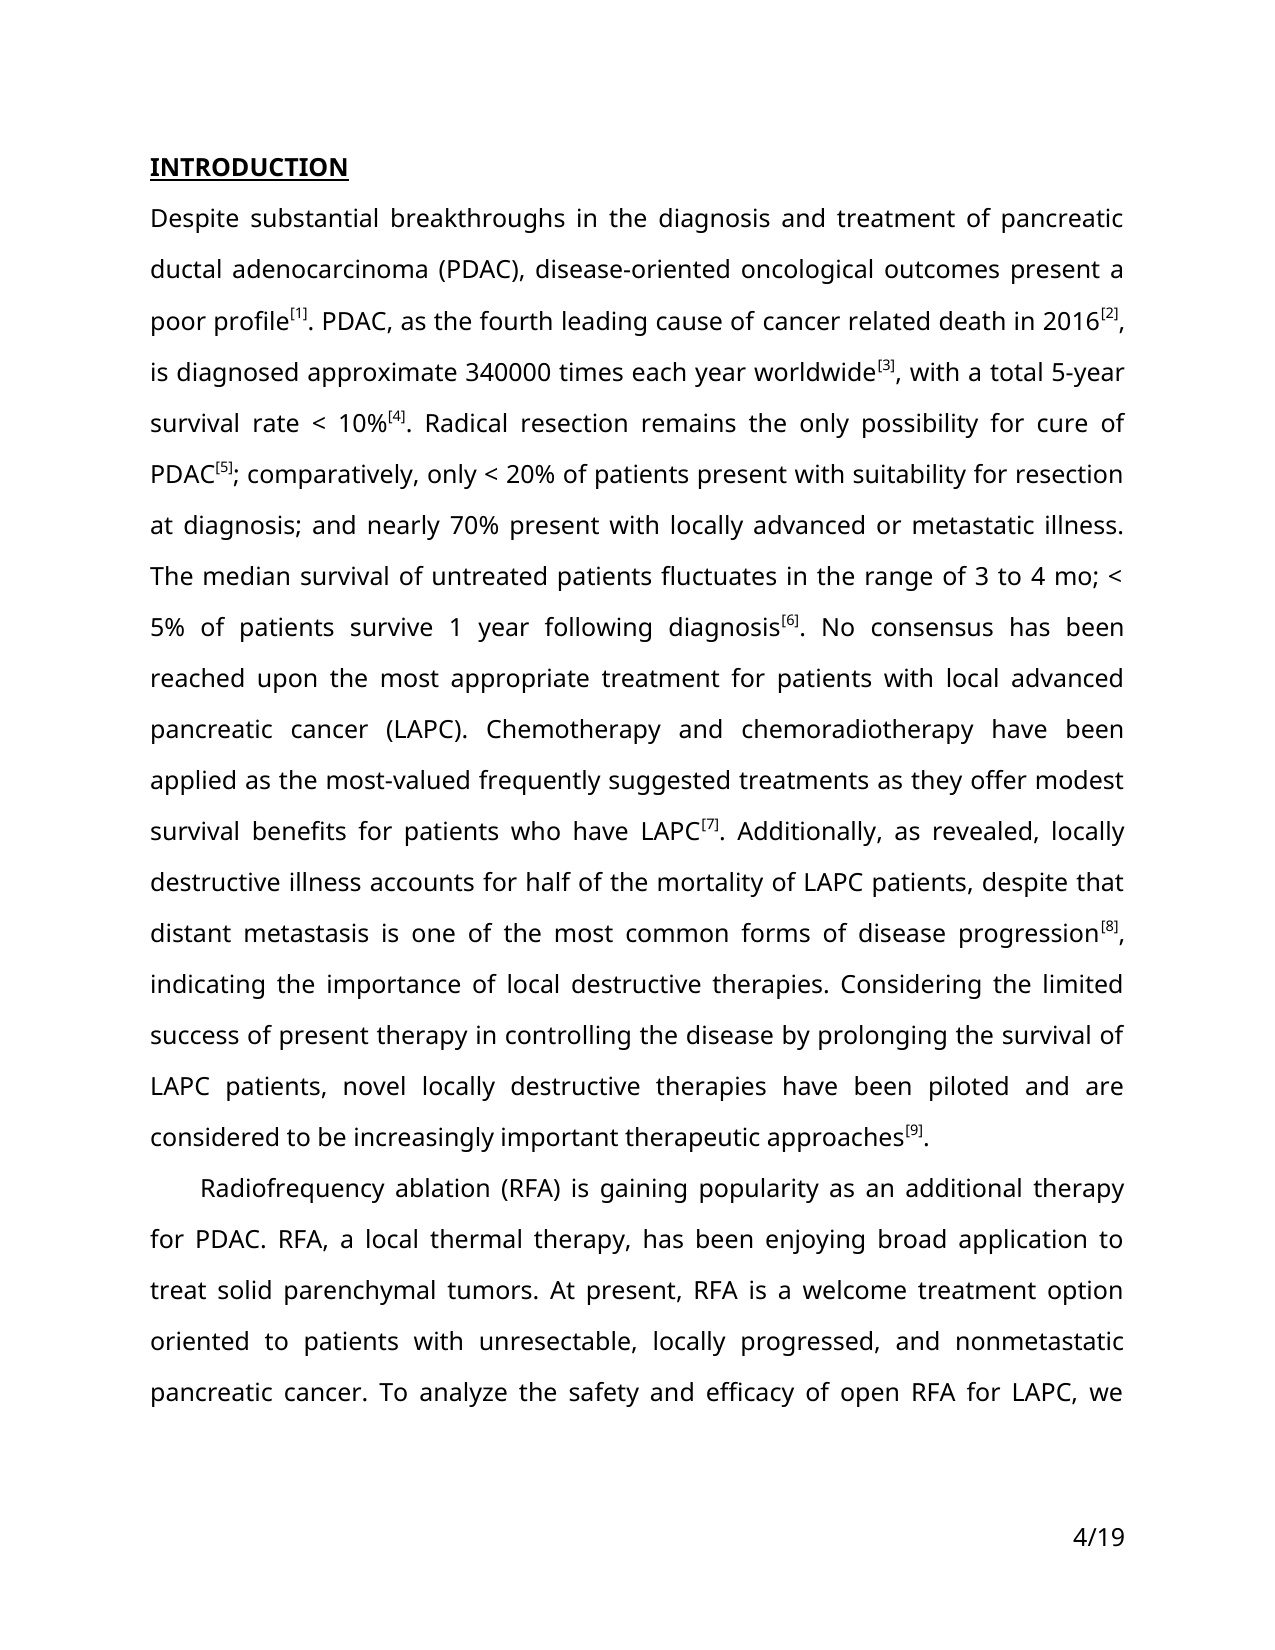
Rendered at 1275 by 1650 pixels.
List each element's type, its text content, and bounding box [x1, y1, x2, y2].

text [150, 1171, 1125, 1409]
text INTRODUCTION [150, 150, 1125, 184]
text Despite substantial breakthroughs in the diagnosis and treatment of pancreatic ductal adenocarcinoma (PDAC), disease-oriented oncological outcomes present a poor profile[1]. PDAC, as the fourth leading cause of cancer related death in 2016[2], is diagnosed approximate 340000 times each year worldwide[3], with a total 5-year survival rate < 10%[4]. Radical resection remains the only possibility for cure of PDAC[5]; comparatively, only < 20% of patients present with suitability for resection at diagnosis; and nearly 70% present with locally advanced or metastatic illness. The median survival of untreated patients fluctuates in the range of 3 to 4 mo; < 5% of patients survive 1 year following diagnosis[6]. No consensus has been reached upon the most appropriate treatment for patients with local advanced pancreatic cancer (LAPC). Chemotherapy and chemoradiotherapy have been applied as the most-valued frequently suggested treatments as they offer modest survival benefits for patients who have LAPC[7]. Additionally, as revealed, locally destructive illness accounts for half of the mortality of LAPC patients, despite that distant metastasis is one of the most common forms of disease progression[8], indicating the importance of local destructive therapies. Considering the limited success of present therapy in controlling the disease by prolonging the survival of LAPC patients, novel locally destructive therapies have been piloted and are considered to be increasingly important therapeutic approaches[9]. [150, 201, 1125, 1154]
